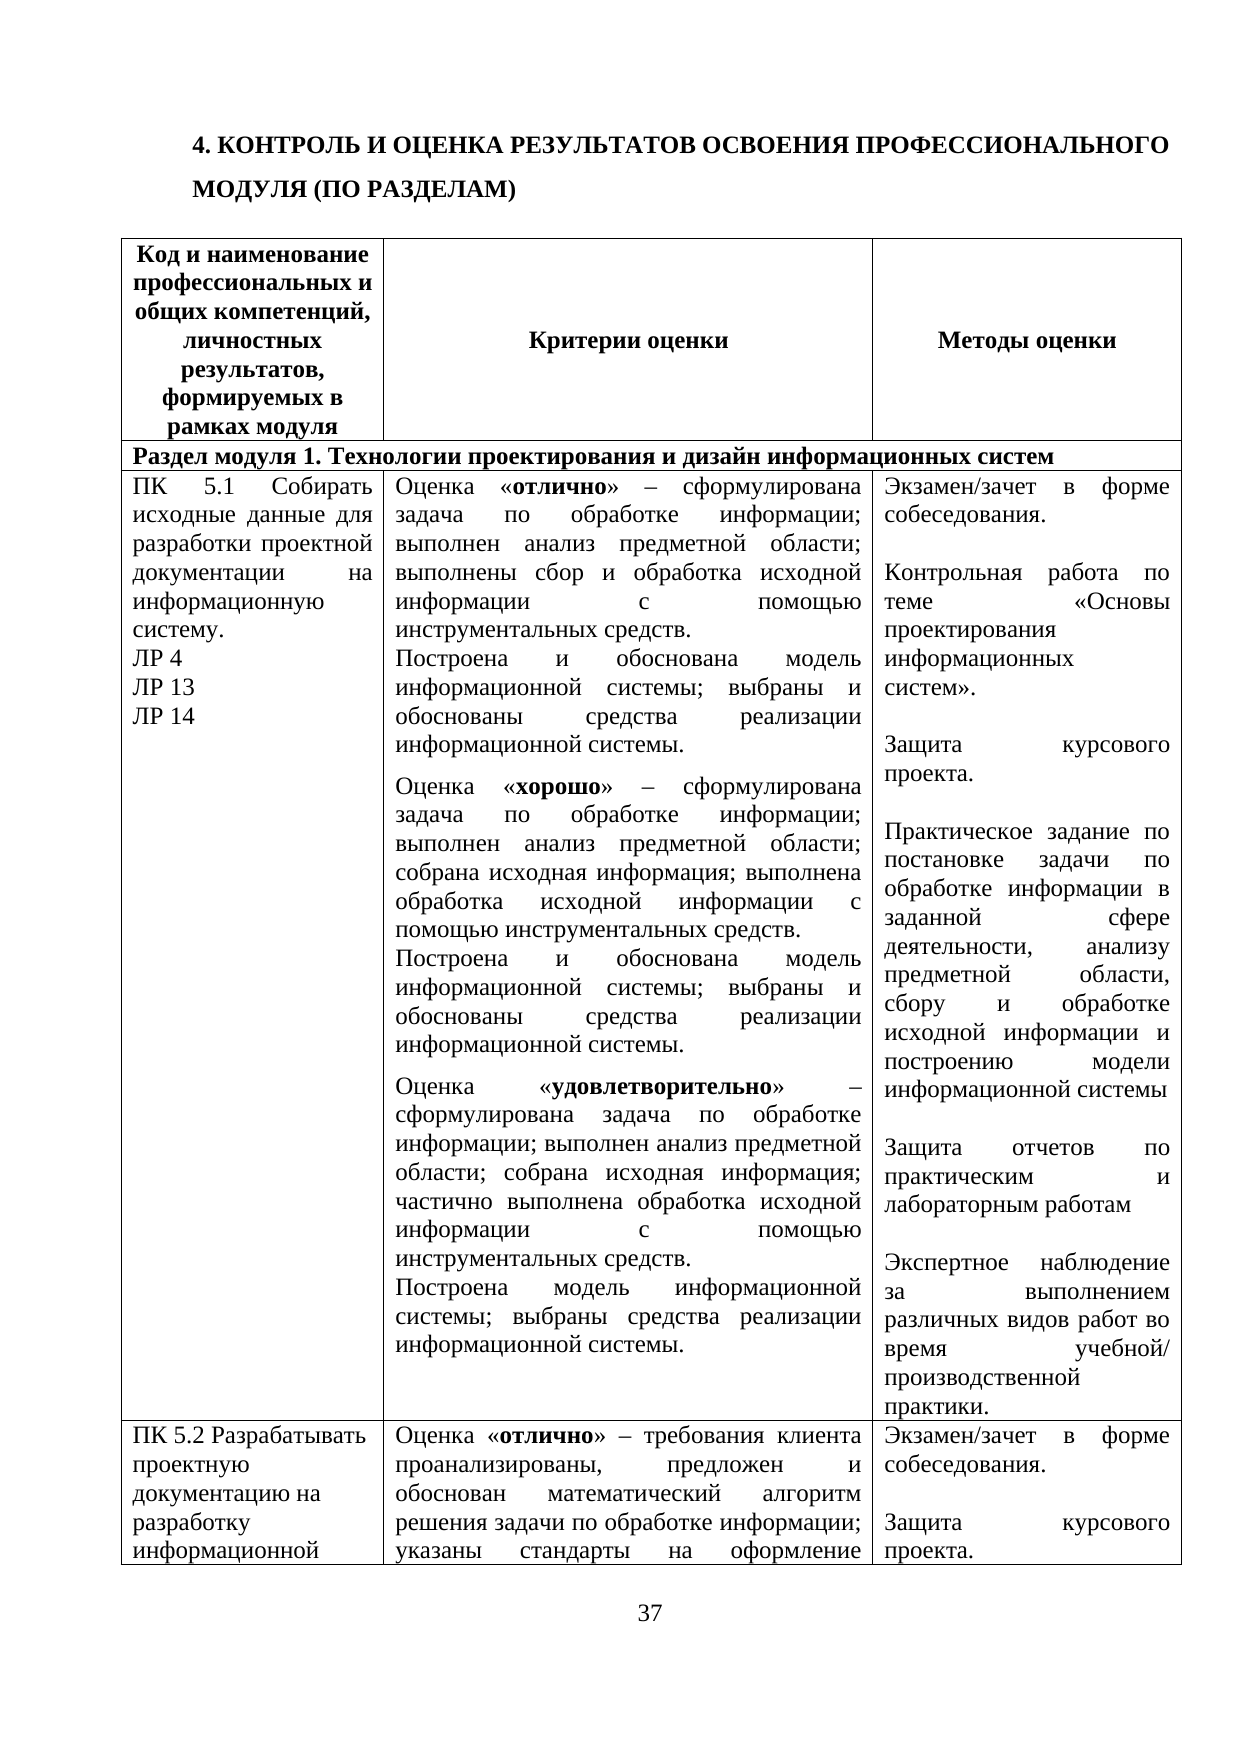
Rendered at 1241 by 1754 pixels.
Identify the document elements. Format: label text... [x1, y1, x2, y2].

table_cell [122, 1421, 383, 1564]
table_cell Раздел модуля 1. Технологии проектирования и дизайн информационных систем [122, 441, 1181, 470]
table_cell Экзамен/зачет в форме собеседования. Контрольная работа по теме «Основы проектирования информационных систем». Защита курсового проекта. Практическое задание по постановке задачи по обработке информации в заданной сфере деятельности, анализу предметной области, сбору и обработке исходной информации и построению модели информационной системы Защита отчетов по практическим и лабораторным работам Экспертное наблюдение за выполнением различных видов работ во время учебной/ производственной практики. [873, 471, 1181, 1419]
table_cell ПК 5.1 Собирать исходные данные для разработки проектной документации на информационную систему. ЛР 4 ЛР 13 ЛР 14 [122, 471, 383, 1419]
table_header Методы оценки [873, 239, 1181, 440]
list 4. КОНТРОЛЬ И ОЦЕНКА РЕЗУЛЬТАТОВ ОСВОЕНИЯ ПРОФЕССИОНАЛЬНОГО МОДУЛЯ (ПО РАЗДЕЛАМ) [192, 131, 1181, 202]
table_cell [384, 1421, 872, 1564]
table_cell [873, 1421, 1181, 1564]
table_header Код и наименование профессиональных и общих компетенций, личностных результатов, формируемых в рамках модуля [122, 239, 383, 440]
table_cell Оценка «отлично» – сформулирована задача по обработке информации; выполнен анализ предметной области; выполнены сбор и обработка исходной информации с помощью инструментальных средств. Построена и обоснована модель информационной системы; выбраны и обоснованы средства реализации информационной системы. Оценка «хорошо» – сформулирована задача по обработке информации; выполнен анализ предметной области; собрана исходная информация; выполнена обработка исходной информации с помощью инструментальных средств. Построена и обоснована модель информационной системы; выбраны и обоснованы средства реализации информационной системы. Оценка «удовлетворительно» – сформулирована задача по обработке информации; выполнен анализ предметной области; собрана исходная информация; частично выполнена обработка исходной информации с помощью инструментальных средств. Построена модель информационной системы; выбраны средства реализации информационной системы. [384, 471, 872, 1419]
table_header Критерии оценки [384, 239, 872, 440]
